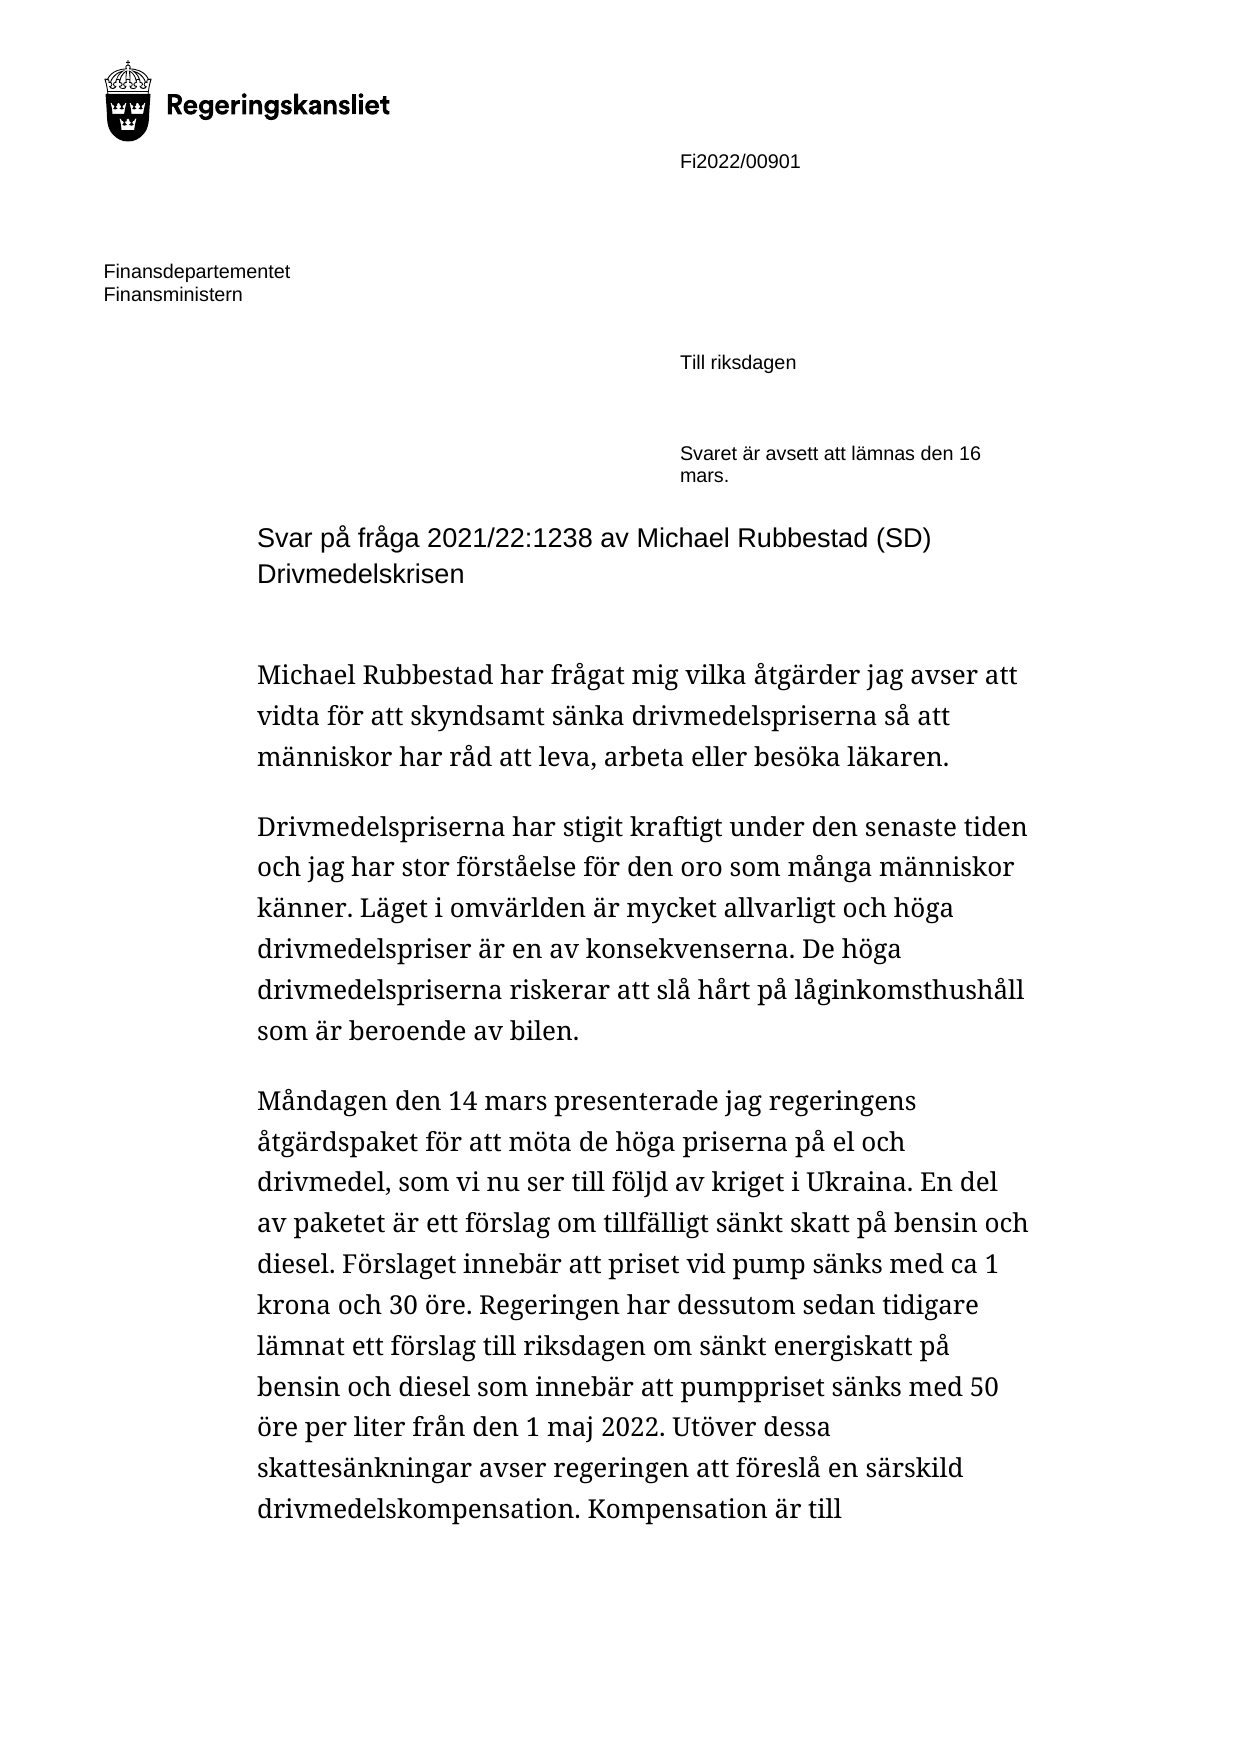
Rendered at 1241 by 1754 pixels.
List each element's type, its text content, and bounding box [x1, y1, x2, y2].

text Drivmedelspriserna har stigit kraftigt under den senaste tiden och jag har stor förståelse för den oro som många människor känner. Läget i omvärlden är mycket allvarligt och höga drivmedelspriser är en av konsekvenserna. De höga drivmedelspriserna riskerar att slå hårt på låginkomsthushåll som är beroende av bilen. [257, 808, 1033, 1048]
title Svar på fråga 2021/22:1238 av () Drivmedelskrisen [257, 522, 1033, 589]
text har frågat mig vilka åtgärder jag avser att vidta för att skyndsamt sänka drivmedelspriserna så att människor har råd att leva, arbeta eller besöka läkaren. [257, 657, 1033, 774]
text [257, 1082, 1033, 1526]
